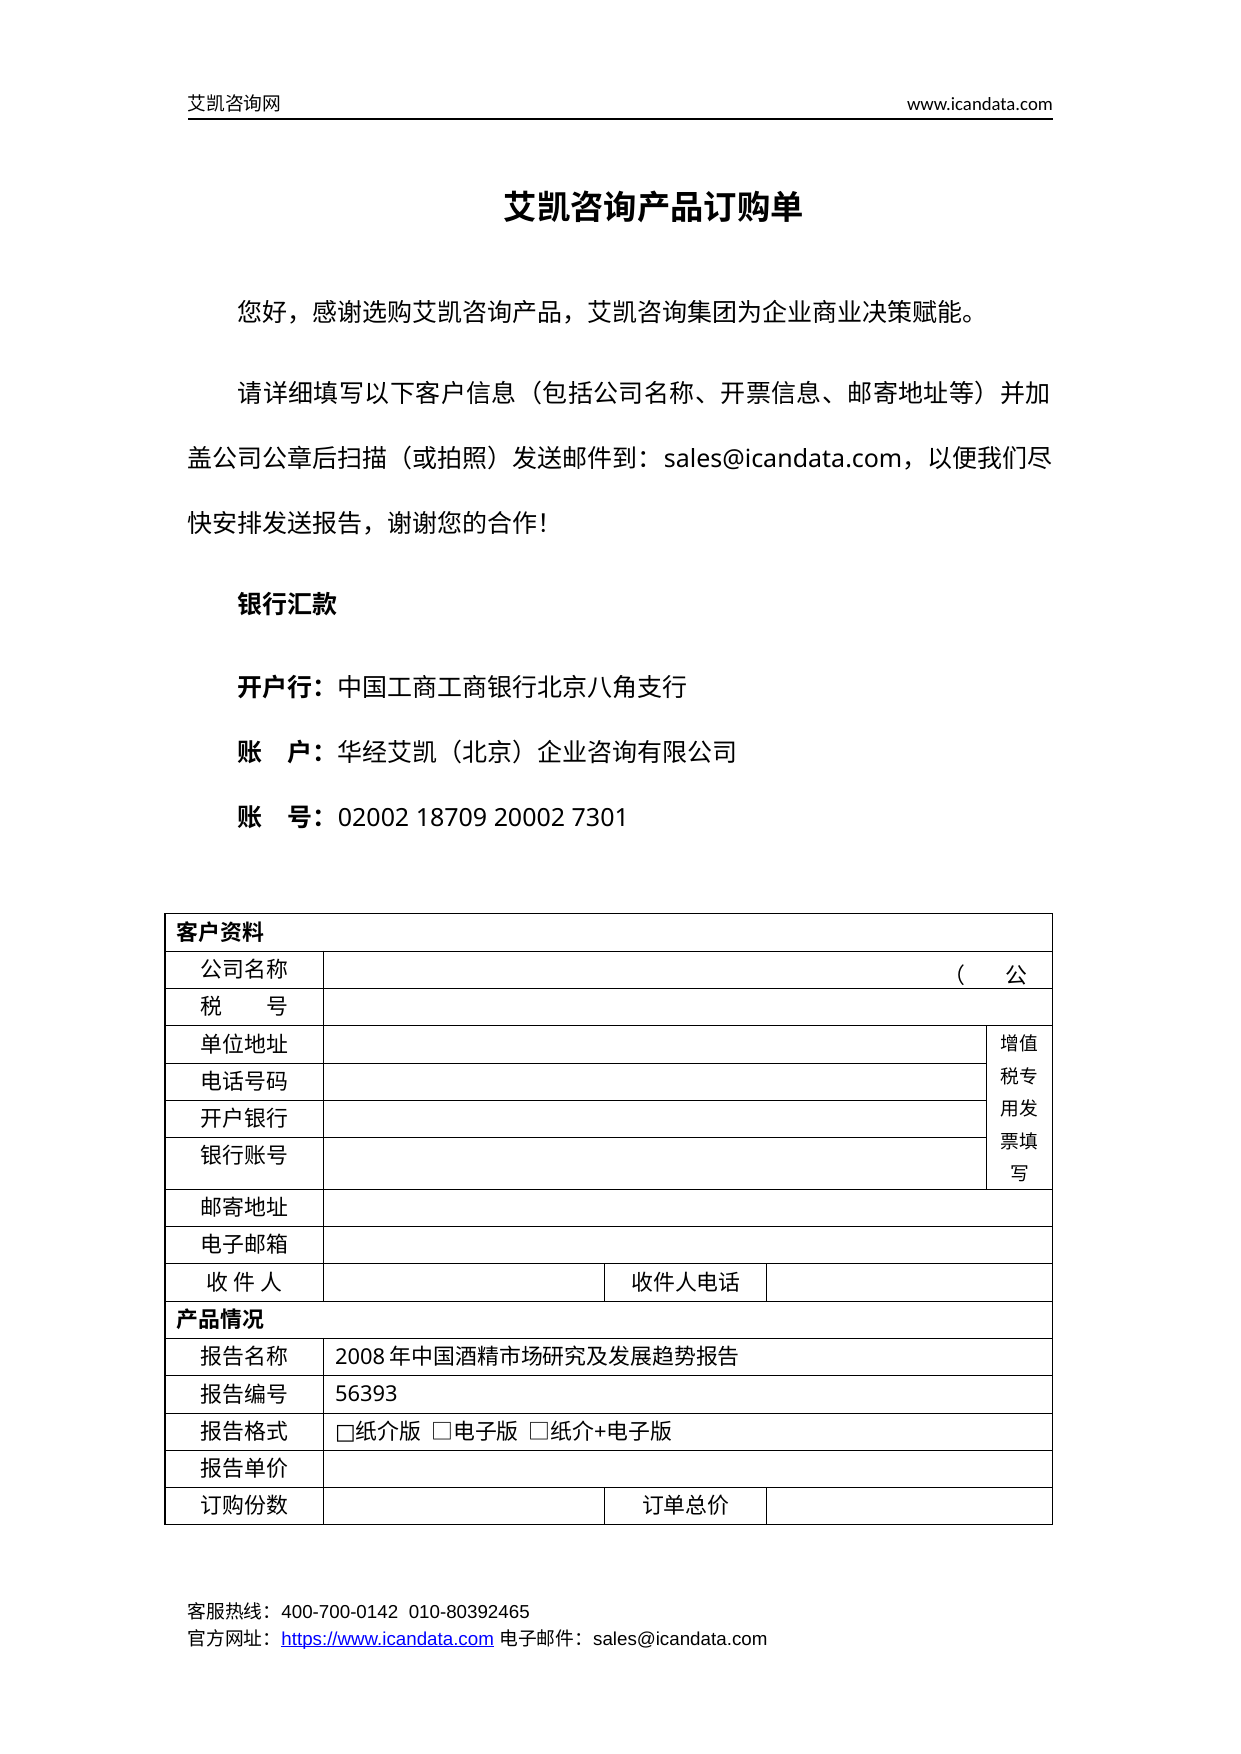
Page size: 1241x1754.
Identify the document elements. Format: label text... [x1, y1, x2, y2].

text 开户行：中国工商工商银行北京八角支行 [187, 653, 1053, 718]
table_cell 收件人电话 [605, 1264, 766, 1301]
table_cell [324, 1227, 1052, 1263]
table_cell 报告编号 [166, 1376, 323, 1412]
table_cell 开户银行 [166, 1101, 323, 1137]
table_cell 公司名称 [166, 952, 323, 988]
table_cell [324, 1101, 986, 1137]
table_cell 2008年中国酒精市场研究及发展趋势报告 [324, 1339, 1052, 1375]
table_cell [324, 1264, 604, 1301]
table_cell 报告单价 [166, 1451, 323, 1487]
table_cell 报告名称 [166, 1339, 323, 1375]
table_cell [324, 1190, 1052, 1226]
table_cell 56393 [324, 1376, 1052, 1412]
text 账 号：02002 18709 20002 7301 [187, 783, 1053, 848]
text 您好，感谢选购艾凯咨询产品，艾凯咨询集团为企业商业决策赋能。 [187, 278, 1053, 343]
table_cell 产品情况 [166, 1302, 1052, 1338]
table_cell 税 号 [166, 989, 323, 1025]
table_cell [767, 1264, 1052, 1301]
table_cell □纸介版 □电子版 □纸介+电子版 [324, 1414, 1052, 1450]
table_cell [324, 1138, 986, 1189]
text 艾凯咨询产品订购单 [187, 172, 1053, 237]
table_cell [324, 952, 1052, 988]
table_cell 收 件 人 [166, 1264, 323, 1301]
table_cell [324, 989, 1052, 1025]
table_cell [767, 1488, 1052, 1524]
table_header 客户资料 [166, 914, 1052, 951]
table_cell [324, 1064, 986, 1100]
table_cell 银行账号 [166, 1138, 323, 1189]
table_cell 单位地址 [166, 1026, 323, 1062]
table_cell 邮寄地址 [166, 1190, 323, 1226]
text 银行汇款 [187, 570, 1053, 635]
table_cell [324, 1026, 986, 1062]
table_cell 订购份数 [166, 1488, 323, 1524]
table_cell 电话号码 [166, 1064, 323, 1100]
table_cell 报告格式 [166, 1414, 323, 1450]
table_cell 增值税专用发票填写 [987, 1026, 1052, 1189]
table_cell 电子邮箱 [166, 1227, 323, 1263]
table_cell [324, 1488, 604, 1524]
text 请详细填写以下客户信息（包括公司名称、开票信息、邮寄地址等）并加盖公司公章后扫描（或拍照）发送邮件到：sales@icandata.com，以便我们尽快安排发送报告，谢谢您的合作！ [187, 359, 1053, 554]
text 账 户：华经艾凯（北京）企业咨询有限公司 [187, 718, 1053, 783]
table_cell [324, 1451, 1052, 1487]
table_cell 订单总价 [605, 1488, 766, 1524]
